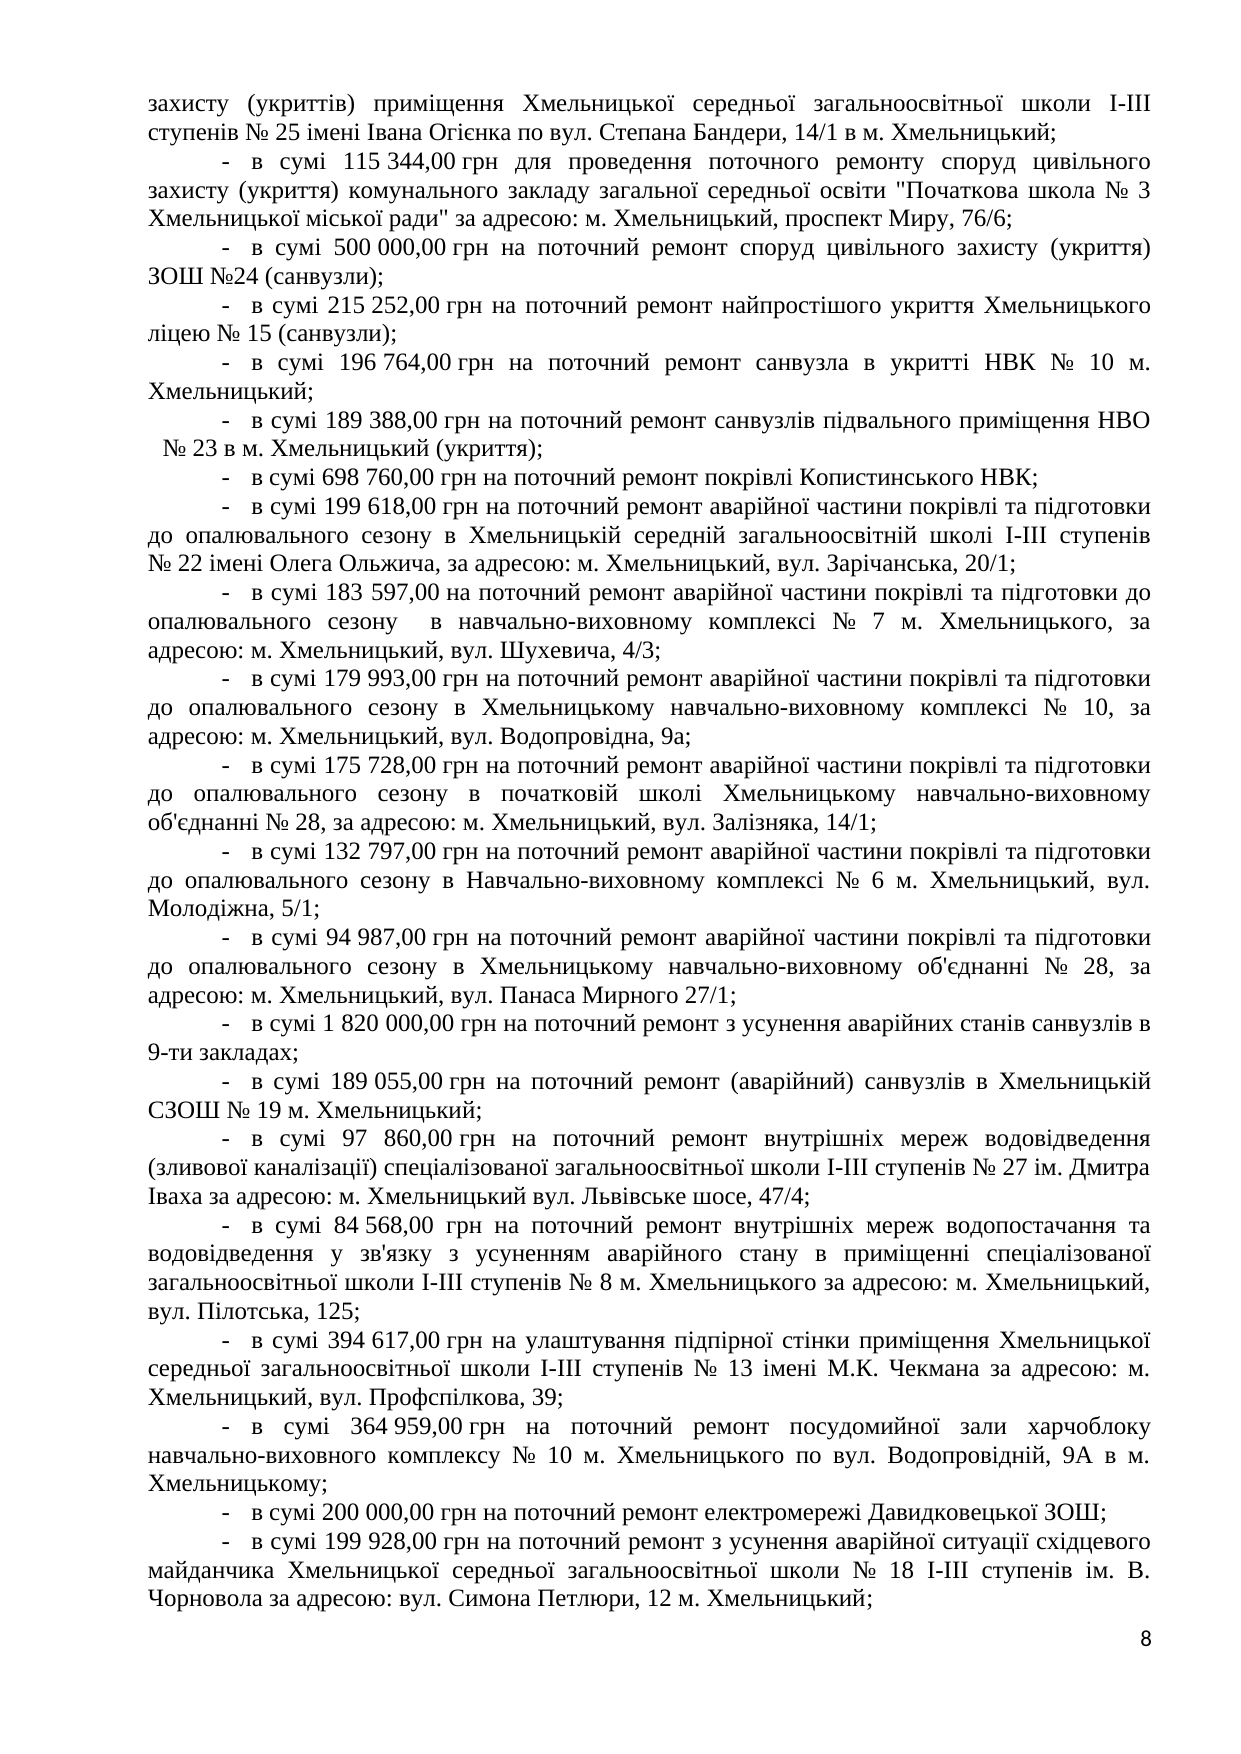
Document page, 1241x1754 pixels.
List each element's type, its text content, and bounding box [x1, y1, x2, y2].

list в сумі 132 797,00 грн на поточний ремонт аварійної частини покрівлі та підготовки до опалювального сезону в Навчально-виховному комплексі № 6 м. Хмельницький, вул. Молодіжна, 5/1; [148, 836, 1152, 922]
list в сумі 94 987,00 грн на поточний ремонт аварійної частини покрівлі та підготовки до опалювального сезону в Хмельницькому навчально-виховному об'єднанні № 28, за адресою: м. Хмельницький, вул. Панаса Мирного 27/1; [148, 922, 1152, 1008]
list в сумі 215 252,00 грн на поточний ремонт найпростішого укриття Хмельницького ліцею № 15 (санвузли); [148, 290, 1152, 347]
list в сумі 698 760,00 грн на поточний ремонт покрівлі Копистинського НВК; [162, 462, 1152, 491]
list в сумі 199 928,00 грн на поточний ремонт з усунення аварійної ситуації східцевого майданчика Хмельницької середньої загальноосвітньої школи № 18 І-ІІІ ступенів ім. В. Чорновола за адресою: вул. Симона Петлюри, 12 м. Хмельницький; [148, 1526, 1152, 1612]
list в сумі 200 000,00 грн на поточний ремонт електромережі Давидковецької ЗОШ; [148, 1497, 1152, 1526]
list в сумі 189 055,00 грн на поточний ремонт (аварійний) санвузлів в Хмельницькій СЗОШ № 19 м. Хмельницький; [148, 1066, 1152, 1123]
list в сумі 1 820 000,00 грн на поточний ремонт з усунення аварійних станів санвузлів в 9-ти закладах; [148, 1008, 1152, 1066]
list в сумі 196 764,00 грн на поточний ремонт санвузла в укритті НВК № 10 м. Хмельницький; [148, 347, 1152, 405]
list в сумі 189 388,00 грн на поточний ремонт санвузлів підвального приміщення НВО № 23 в м. Хмельницький (укриття); [162, 405, 1152, 462]
list в сумі 199 618,00 грн на поточний ремонт аварійної частини покрівлі та підготовки до опалювального сезону в Хмельницькій середній загальноосвітній школі І-ІІІ ступенів № 22 імені Олега Ольжича, за адресою: м. Хмельницький, вул. Зарічанська, 20/1; [148, 491, 1152, 577]
list в сумі 500 000,00 грн на поточний ремонт споруд цивільного захисту (укриття) ЗОШ №24 (санвузли); [148, 232, 1152, 290]
list в сумі 175 728,00 грн на поточний ремонт аварійної частини покрівлі та підготовки до опалювального сезону в початковій школі Хмельницькому навчально-виховному об'єднанні № 28, за адресою: м. Хмельницький, вул. Залізняка, 14/1; [148, 750, 1152, 836]
list в сумі 84 568,00 грн на поточний ремонт внутрішніх мереж водопостачання та водовідведення у зв'язку з усуненням аварійного стану в приміщенні спеціалізованої загальноосвітньої школи І-ІІІ ступенів № 8 м. Хмельницького за адресою: м. Хмельницький, вул. Пілотська, 125; [148, 1210, 1152, 1325]
list в сумі 394 617,00 грн на улаштування підпірної стінки приміщення Хмельницької середньої загальноосвітньої школи І-ІІІ ступенів № 13 імені М.К. Чекмана за адресою: м. Хмельницький, вул. Профспілкова, 39; [148, 1325, 1152, 1411]
list в сумі 115 344,00 грн для проведення поточного ремонту споруд цивільного захисту (укриття) комунального закладу загальної середньої освіти "Початкова школа № 3 Хмельницької міської ради" за адресою: м. Хмельницький, проспект Миру, 76/6; [148, 146, 1152, 232]
list в сумі 97 860,00 грн на поточний ремонт внутрішніх мереж водовідведення (зливової каналізації) спеціалізованої загальноосвітньої школи І-ІІІ ступенів № 27 ім. Дмитра Іваха за адресою: м. Хмельницький вул. Львівське шосе, 47/4; [148, 1123, 1152, 1210]
list в сумі 364 959,00 грн на поточний ремонт посудомийної зали харчоблоку навчально-виховного комплексу № 10 м. Хмельницького по вул. Водопровідній, 9А в м. Хмельницькому; [148, 1411, 1152, 1497]
list в сумі 183 597,00 на поточний ремонт аварійної частини покрівлі та підготовки до опалювального сезону в навчально-виховному комплексі № 7 м. Хмельницького, за адресою: м. Хмельницький, вул. Шухевича, 4/3; [148, 577, 1152, 663]
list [148, 88, 1152, 146]
list в сумі 179 993,00 грн на поточний ремонт аварійної частини покрівлі та підготовки до опалювального сезону в Хмельницькому навчально-виховному комплексі № 10, за адресою: м. Хмельницький, вул. Водопровідна, 9а; [148, 663, 1152, 750]
